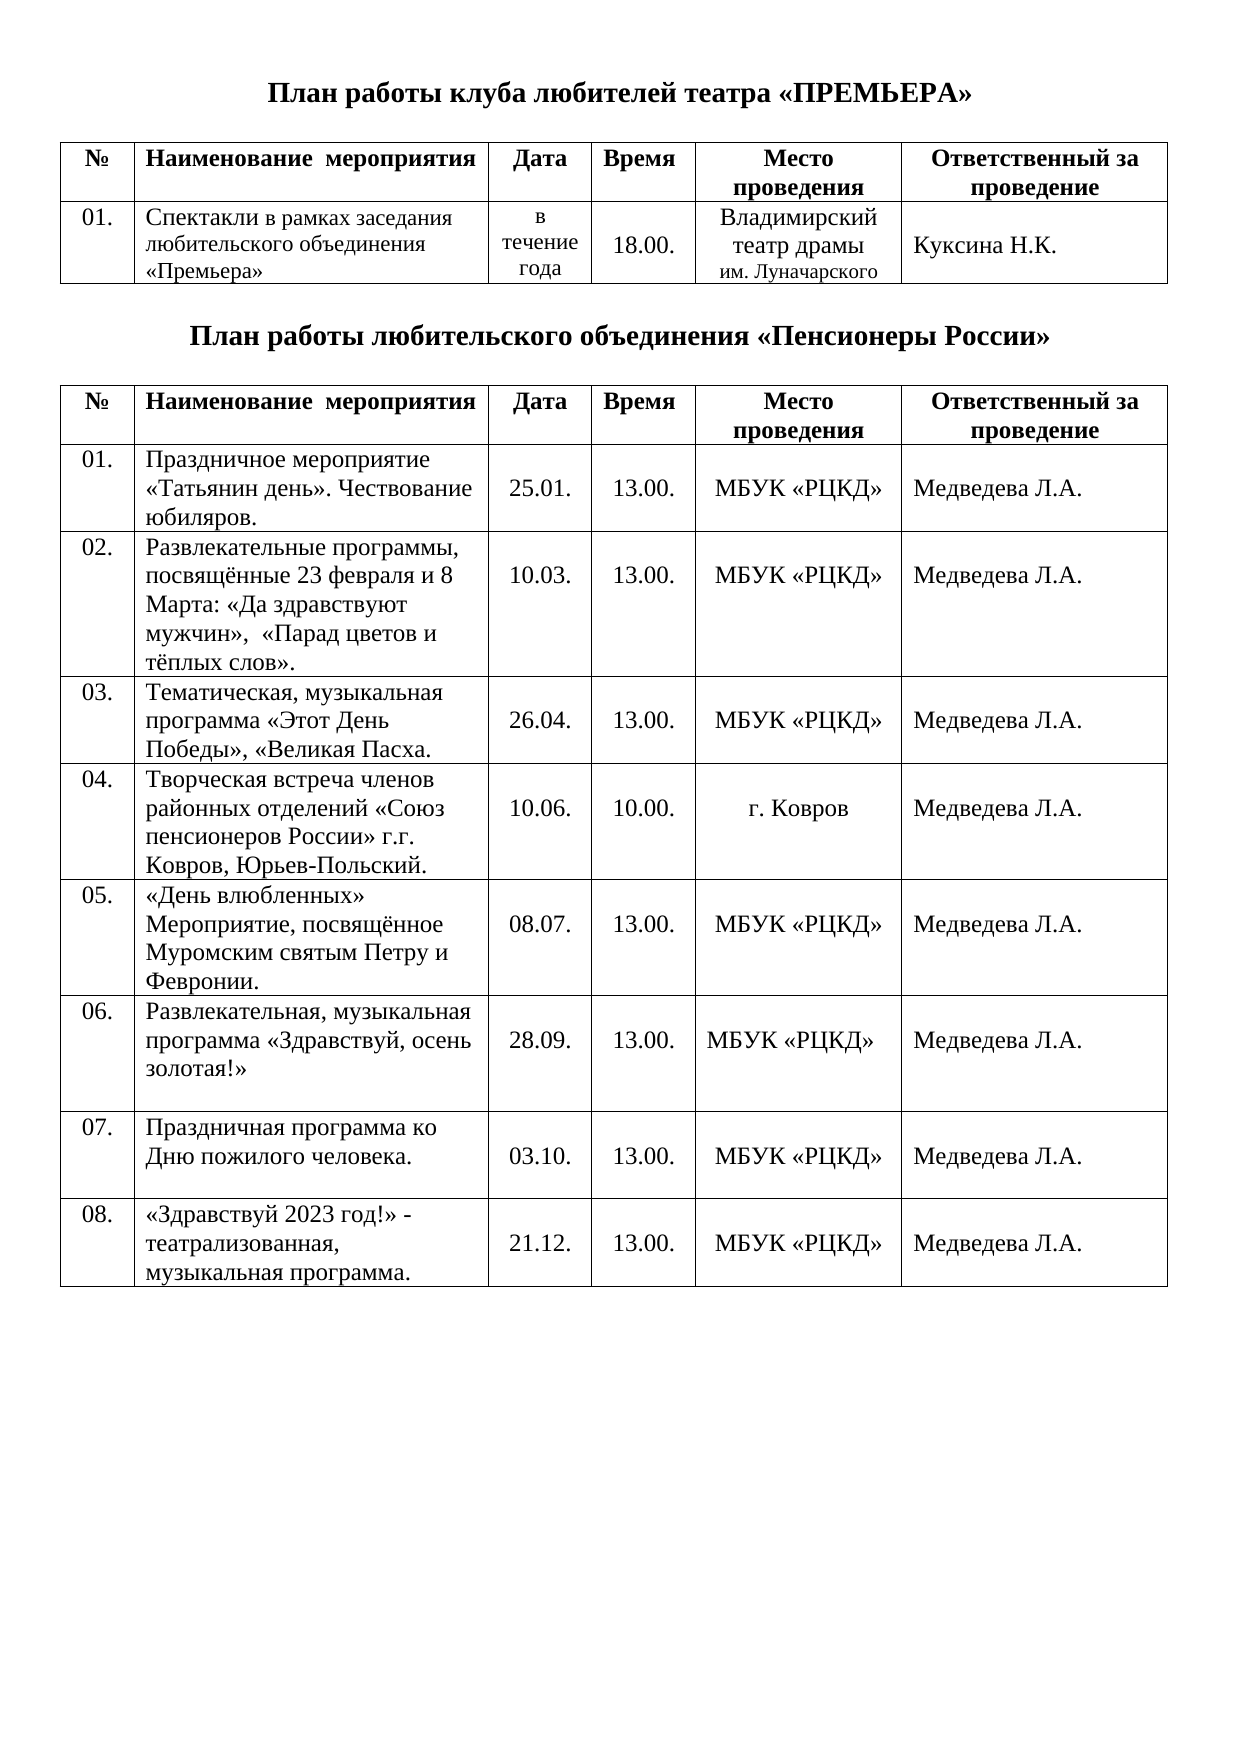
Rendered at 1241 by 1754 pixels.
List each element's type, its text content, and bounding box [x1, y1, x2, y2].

table_cell Медведева Л.А. [902, 677, 1167, 763]
table_cell МБУК «РЦКД» [696, 677, 901, 763]
table_cell 13.00. [592, 532, 695, 676]
table_cell Владимирский театр драмы им. Луначарского [696, 202, 901, 283]
table_cell 13.00. [592, 1199, 695, 1286]
table_cell 10.00. [592, 764, 695, 879]
table_cell 01. [61, 445, 134, 531]
table_cell Медведева Л.А. [902, 996, 1167, 1111]
table_cell МБУК «РЦКД» [696, 532, 901, 676]
table_cell г. Ковров [696, 764, 901, 879]
table_cell 13.00. [592, 1112, 695, 1198]
text План работы любительского объединения «Пенсионеры России» [75, 318, 1165, 351]
table_header Место проведения [696, 386, 901, 443]
table_cell Медведева Л.А. [902, 445, 1167, 531]
table_cell 13.00. [592, 996, 695, 1111]
table_cell Медведева Л.А. [902, 532, 1167, 676]
table_cell 26.04. [489, 677, 591, 763]
table_cell Медведева Л.А. [902, 1199, 1167, 1286]
table_cell 25.01. [489, 445, 591, 531]
table_cell 01. [61, 202, 134, 283]
table_cell 10.03. [489, 532, 591, 676]
table_cell Медведева Л.А. [902, 1112, 1167, 1198]
table_cell Праздничная программа ко Дню пожилого человека. [135, 1112, 488, 1198]
table_cell 28.09. [489, 996, 591, 1111]
table_cell 13.00. [592, 445, 695, 531]
table_cell Тематическая, музыкальная программа «Этот День Победы», «Великая Пасха. [135, 677, 488, 763]
table_cell Праздничное мероприятие «Татьянин день». Чествование юбиляров. [135, 445, 488, 531]
text План работы клуба любителей театра «ПРЕМЬЕРА» [75, 75, 1165, 108]
table_header Время [592, 143, 695, 201]
table_cell Развлекательные программы, посвящённые 23 февраля и 8 Марта: «Да здравствуют мужчин», «Парад цветов и тёплых слов». [135, 532, 488, 676]
table_cell «День влюбленных» Мероприятие, посвящённое Муромским святым Петру и Февронии. [135, 880, 488, 995]
table_cell Развлекательная, музыкальная программа «Здравствуй, осень золотая!» [135, 996, 488, 1111]
table_header № [61, 143, 134, 201]
table_cell 08. [61, 1199, 134, 1286]
table_cell МБУК «РЦКД» [696, 1199, 901, 1286]
table_cell 03.10. [489, 1112, 591, 1198]
table_cell Творческая встреча членов районных отделений «Союз пенсионеров России» г.г. Ковров, Юрьев-Польский. [135, 764, 488, 879]
table_cell Спектакли в рамках заседания любительского объединения «Премьера» [135, 202, 488, 283]
table_header Дата [489, 386, 591, 443]
table_cell МБУК «РЦКД» [696, 996, 901, 1111]
table_cell Медведева Л.А. [902, 764, 1167, 879]
table_header Ответственный за проведение [902, 386, 1167, 443]
table_cell 13.00. [592, 677, 695, 763]
table_cell 13.00. [592, 880, 695, 995]
table_cell 02. [61, 532, 134, 676]
table_cell 05. [61, 880, 134, 995]
table_cell 21.12. [489, 1199, 591, 1286]
table_cell 06. [61, 996, 134, 1111]
table_cell 07. [61, 1112, 134, 1198]
table_cell 03. [61, 677, 134, 763]
table_cell «Здравствуй 2023 год!» -театрализованная, музыкальная программа. [135, 1199, 488, 1286]
table_header Место проведения [696, 143, 901, 201]
table_header Наименование мероприятия [135, 386, 488, 443]
table_header Ответственный за проведение [902, 143, 1167, 201]
table_cell МБУК «РЦКД» [696, 445, 901, 531]
table_header Наименование мероприятия [135, 143, 488, 201]
table_cell МБУК «РЦКД» [696, 880, 901, 995]
table_header Дата [489, 143, 591, 201]
table_cell 08.07. [489, 880, 591, 995]
table_cell в течение года [489, 202, 591, 283]
table_cell 18.00. [592, 202, 695, 283]
table_cell 10.06. [489, 764, 591, 879]
table_cell МБУК «РЦКД» [696, 1112, 901, 1198]
table_header Время [592, 386, 695, 443]
table_cell 04. [61, 764, 134, 879]
table_cell Куксина Н.К. [902, 202, 1167, 283]
table_header № [61, 386, 134, 443]
table_cell Медведева Л.А. [902, 880, 1167, 995]
